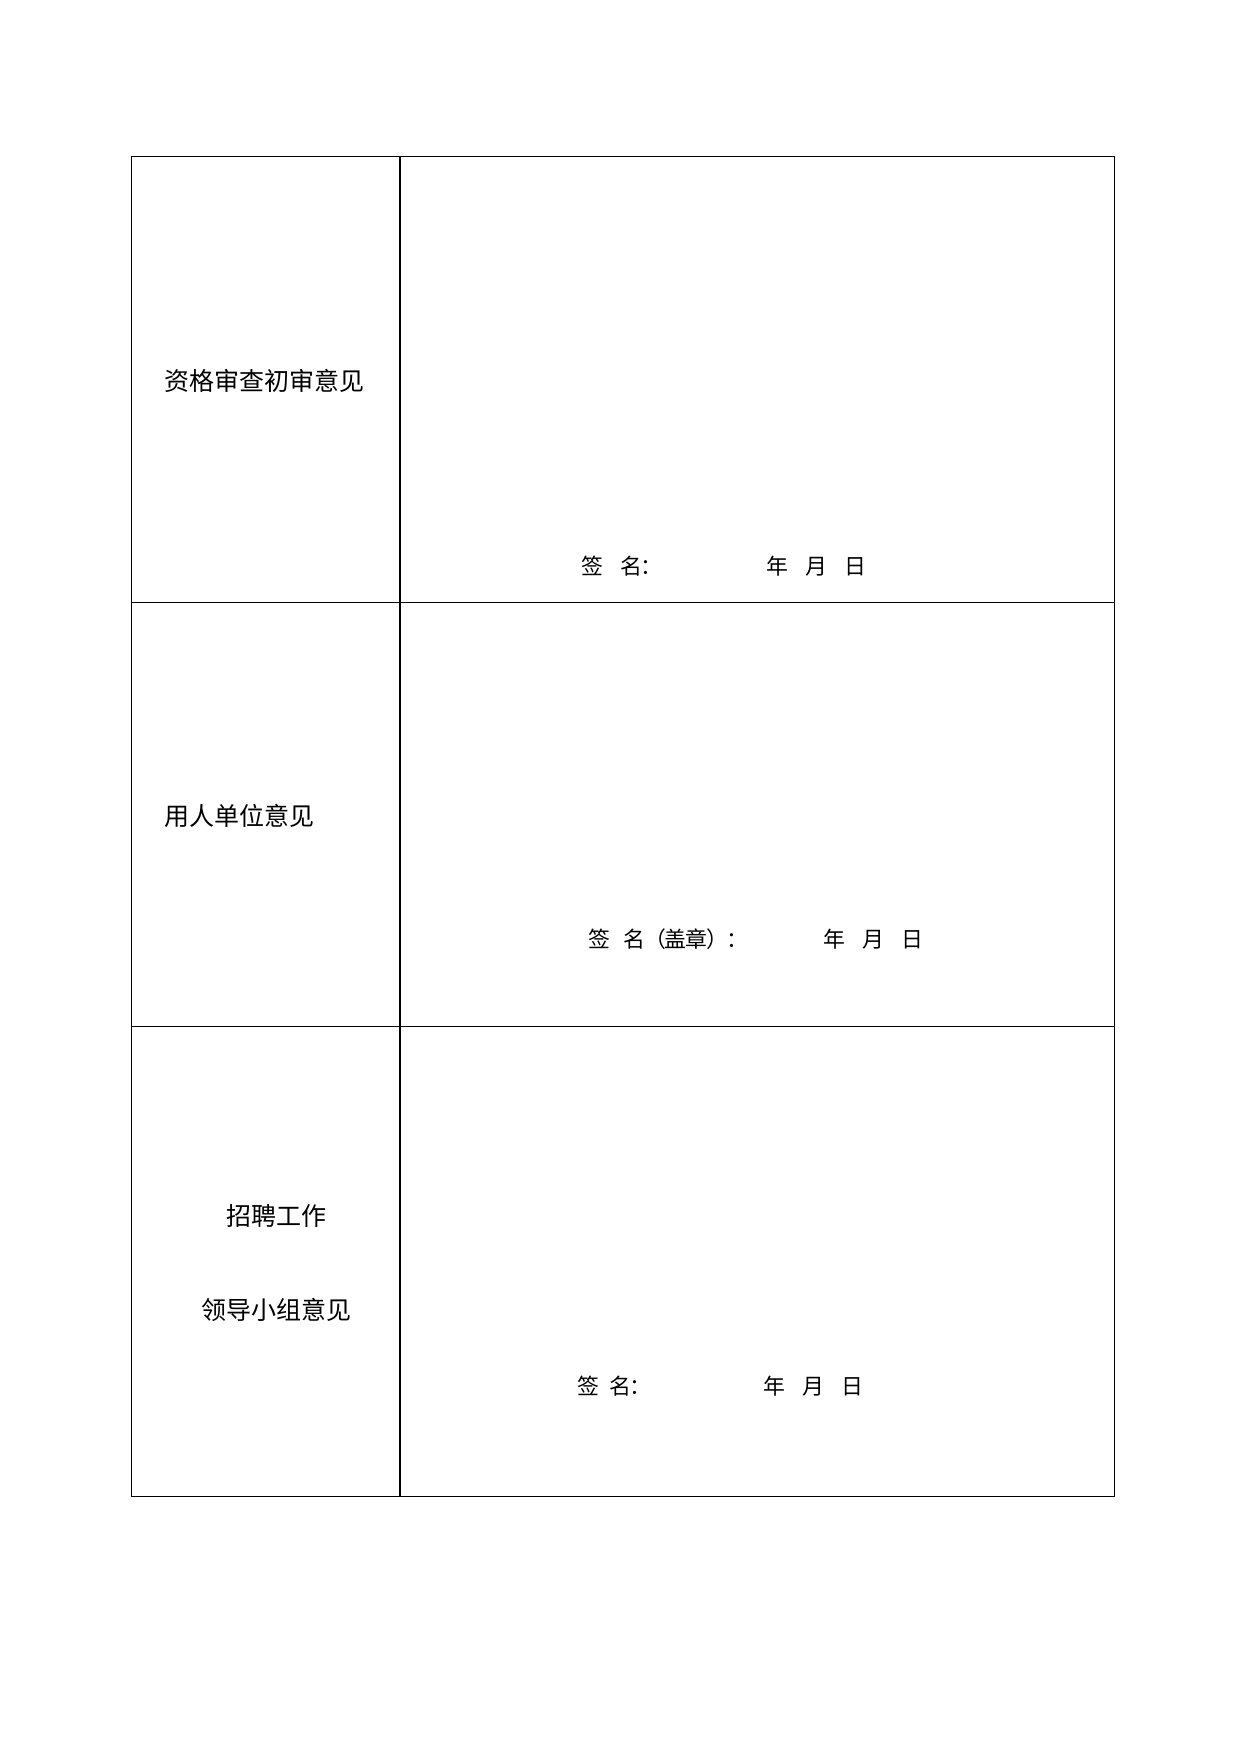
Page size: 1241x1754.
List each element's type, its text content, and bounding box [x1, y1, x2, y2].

table_cell 用人单位意见 [132, 603, 399, 1026]
table_cell 招聘工作 领导小组意见 [132, 1027, 399, 1496]
table_cell 签 名（盖章）： 年 月 日 [401, 603, 1114, 1026]
table_cell 资格审查初审意见 [132, 157, 399, 602]
table_cell 签 名： 年 月 日 [401, 157, 1114, 602]
table_cell 签 名： 年 月 日 [401, 1027, 1114, 1496]
